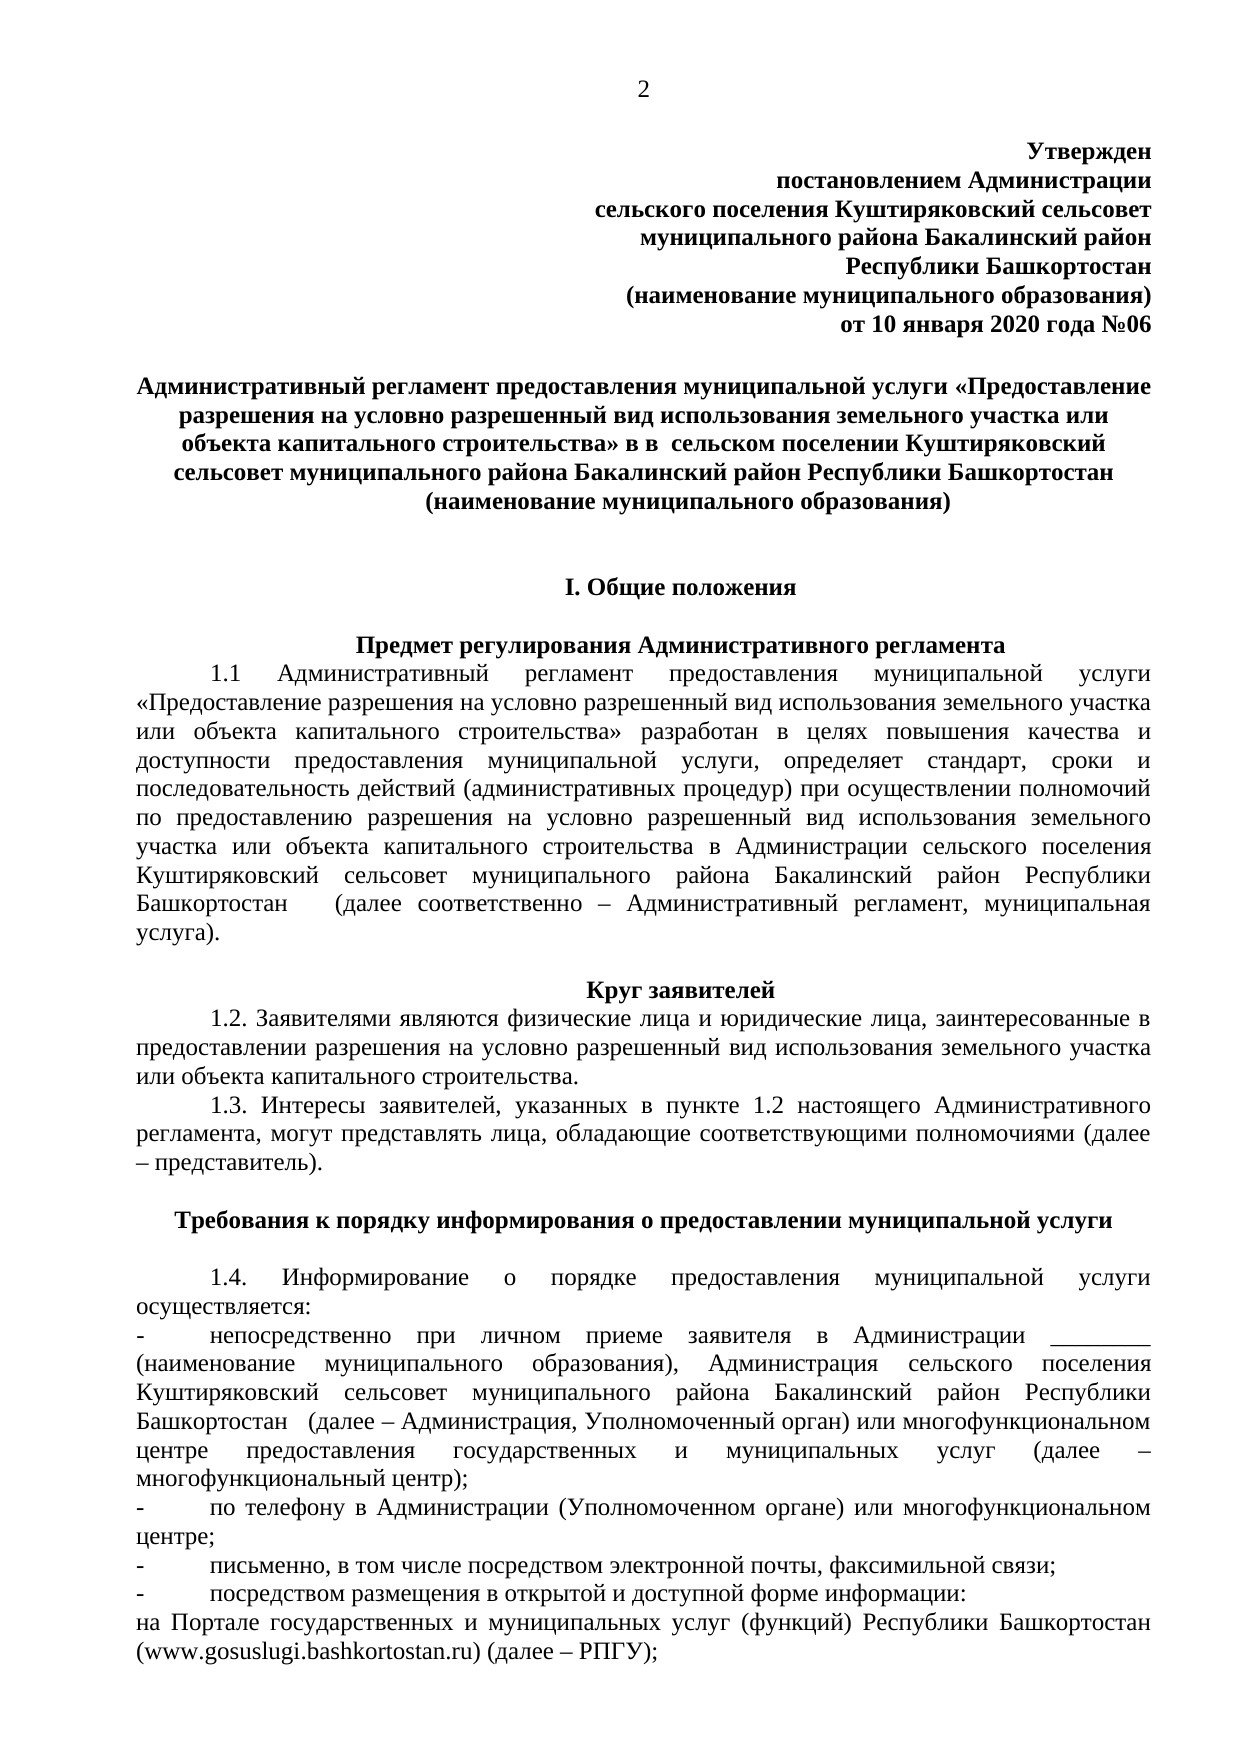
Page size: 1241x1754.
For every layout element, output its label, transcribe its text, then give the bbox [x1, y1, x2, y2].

text на Портале государственных и муниципальных услуг (функций) Республики Башкортостан (www.gosuslugi.bashkortostan.ru) (далее – РПГУ); [136, 1607, 1152, 1665]
list 1.3. Интересы заявителей, указанных в пункте 1.2 настоящего Административного регламента, могут представлять лица, обладающие соответствующими полномочиями (далее – представитель). [136, 1090, 1152, 1176]
list Круг заявителей [136, 975, 1152, 1003]
text сельского поселения Куштиряковский сельсовет [136, 194, 1152, 222]
text Требования к порядку информирования о предоставлении муниципальной услуги [136, 1205, 1152, 1233]
text - посредством размещения в открытой и доступной форме информации: [136, 1578, 1152, 1607]
text постановлением Администрации [136, 165, 1152, 194]
text Утвержден [136, 136, 1152, 165]
text I. Общие положения [136, 572, 1152, 601]
text - письменно, в том числе посредством электронной почты, факсимильной связи; [136, 1550, 1152, 1578]
text (наименование муниципального образования) [136, 280, 1152, 309]
text 1.1 Административный регламент предоставления муниципальной услуги «Предоставление разрешения на условно разрешенный вид использования земельного участка или объекта капитального строительства» разработан в целях повышения качества и доступности предоставления муниципальной услуги, определяет стандарт, сроки и последовательность действий (административных процедур) при осуществлении полномочий по предоставлению разрешения на условно разрешенный вид использования земельного участка или объекта капитального строительства в Администрации сельского поселения Куштиряковский сельсовет муниципального района Бакалинский район Республики Башкортостан (далее соответственно – Административный регламент, муниципальная услуга). [136, 658, 1152, 946]
list 1.2. Заявителями являются физические лица и юридические лица, заинтересованные в предоставлении разрешения на условно разрешенный вид использования земельного участка или объекта капитального строительства. [136, 1003, 1152, 1090]
text 1.4. Информирование о порядке предоставления муниципальной услуги осуществляется: [136, 1262, 1152, 1320]
text Республики Башкортостан [136, 251, 1152, 280]
text Предмет регулирования Административного регламента [136, 630, 1152, 658]
text от 10 января 2020 года №06 [136, 309, 1152, 337]
text (наименование муниципального образования) [136, 486, 1152, 515]
text - по телефону в Администрации (Уполномоченном органе) или многофункциональном центре; [136, 1492, 1152, 1550]
text Административный регламент предоставления муниципальной услуги «Предоставление разрешения на условно разрешенный вид использования земельного участка или объекта капитального строительства» в в сельском поселении Куштиряковский сельсовет муниципального района Бакалинский район Республики Башкортостан [136, 371, 1152, 486]
text - непосредственно при личном приеме заявителя в Администрации ________ (наименование муниципального образования), Администрация сельского поселения Куштиряковский сельсовет муниципального района Бакалинский район Республики Башкортостан (далее – Администрация, Уполномоченный орган) или многофункциональном центре предоставления государственных и муниципальных услуг (далее – многофункциональный центр); [136, 1320, 1152, 1492]
text муниципального района Бакалинский район [136, 222, 1152, 251]
